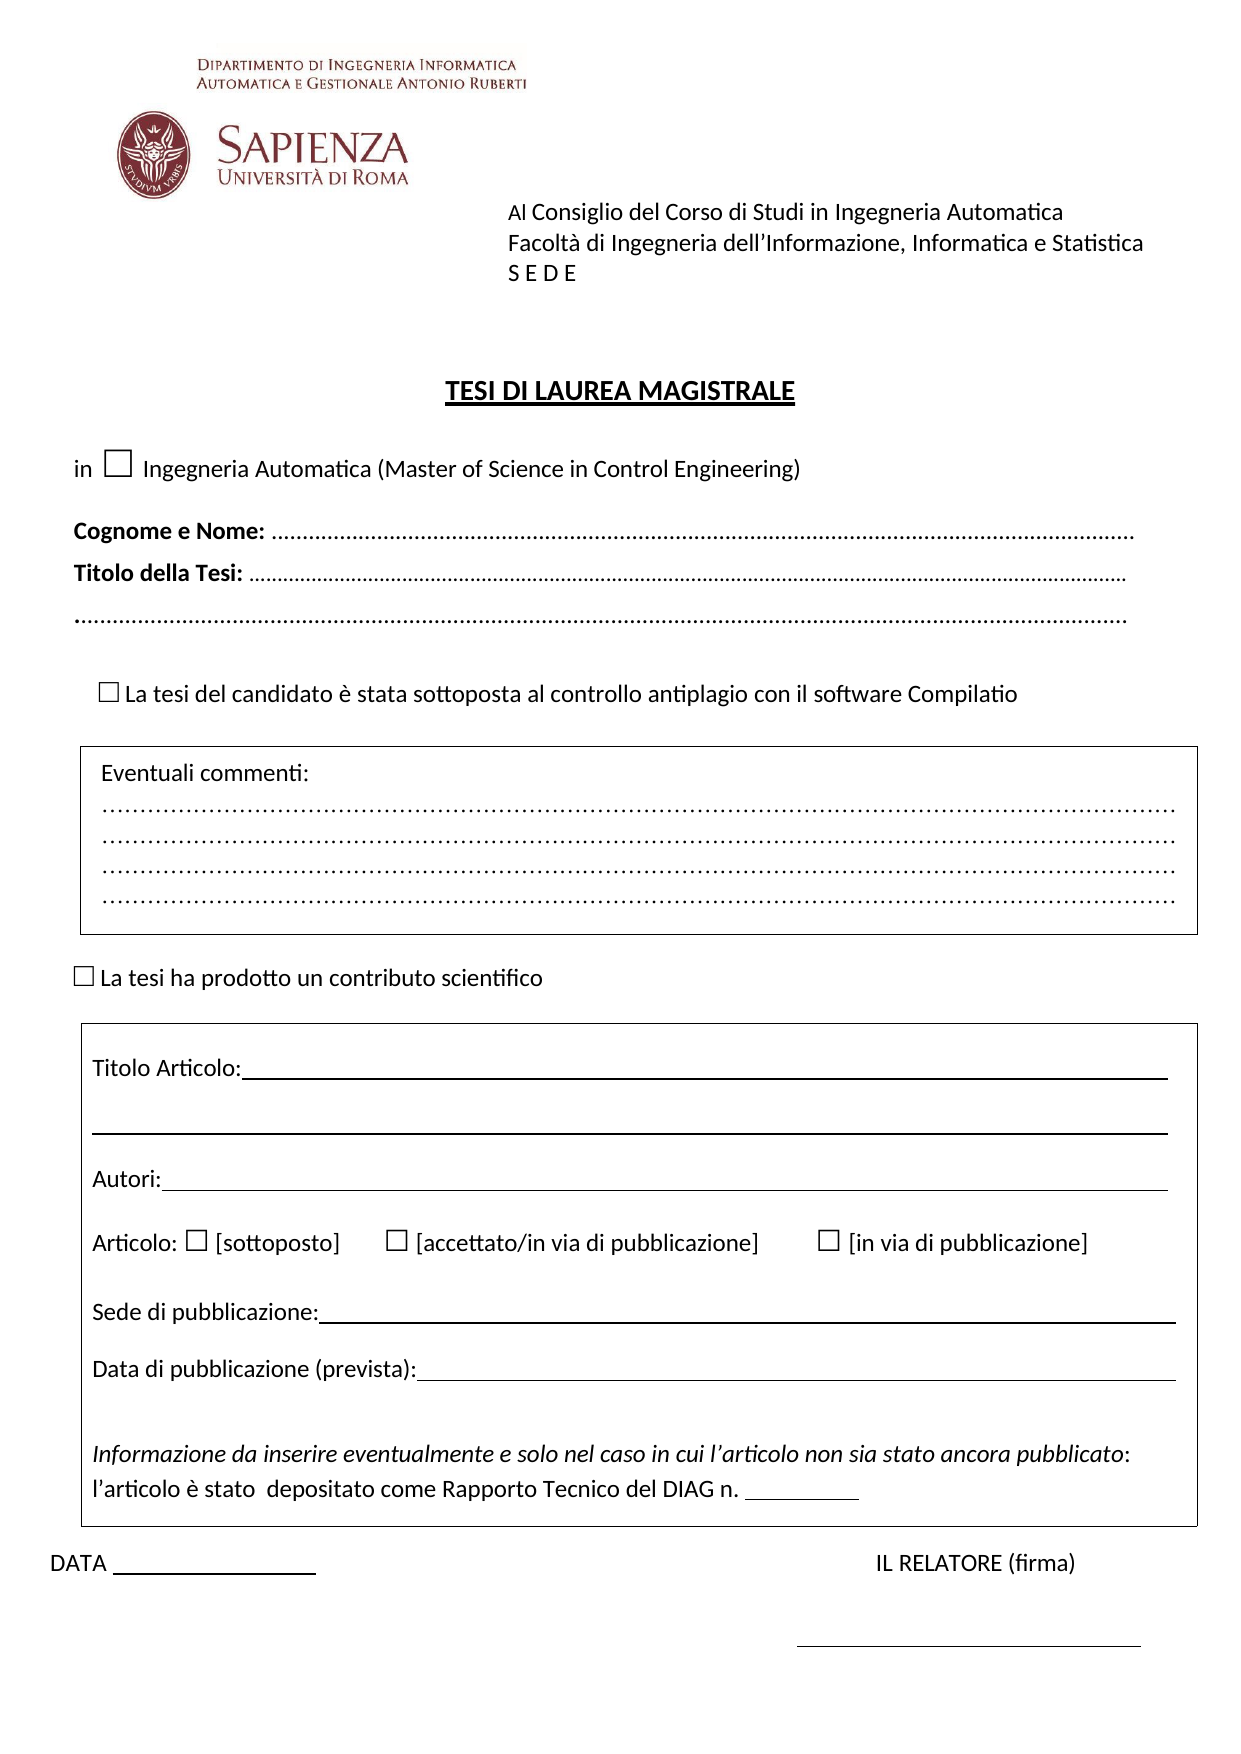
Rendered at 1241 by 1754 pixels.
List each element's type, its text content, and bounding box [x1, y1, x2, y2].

text Titolo della Tesi: ........................................................................................................................................................... [74, 557, 1190, 587]
text Al Consiglio del Corso di Studi in Ingegneria Automatica [508, 196, 1153, 227]
text in □ Ingegneria Automatica (Master of Science in Control Engineering) [74, 433, 817, 489]
list La tesi del candidato è stata sottoposta al controllo antiplagio con il software Compilatio [99, 671, 1190, 710]
text TESI DI LAUREA MAGISTRALE [50, 372, 1190, 408]
text ....................................................................................................................................................................... [74, 599, 1190, 629]
text S E D E [508, 257, 1153, 288]
text Facoltà di Ingegneria dell’Informazione, Informatica e Statistica [508, 227, 1153, 257]
text DATA IL RELATORE (firma) [50, 1547, 1076, 1578]
list La tesi ha prodotto un contributo scientifico [74, 955, 1190, 993]
text Cognome e Nome: ........................................................................................................................................... [74, 515, 1172, 545]
picture [88, 43, 527, 228]
